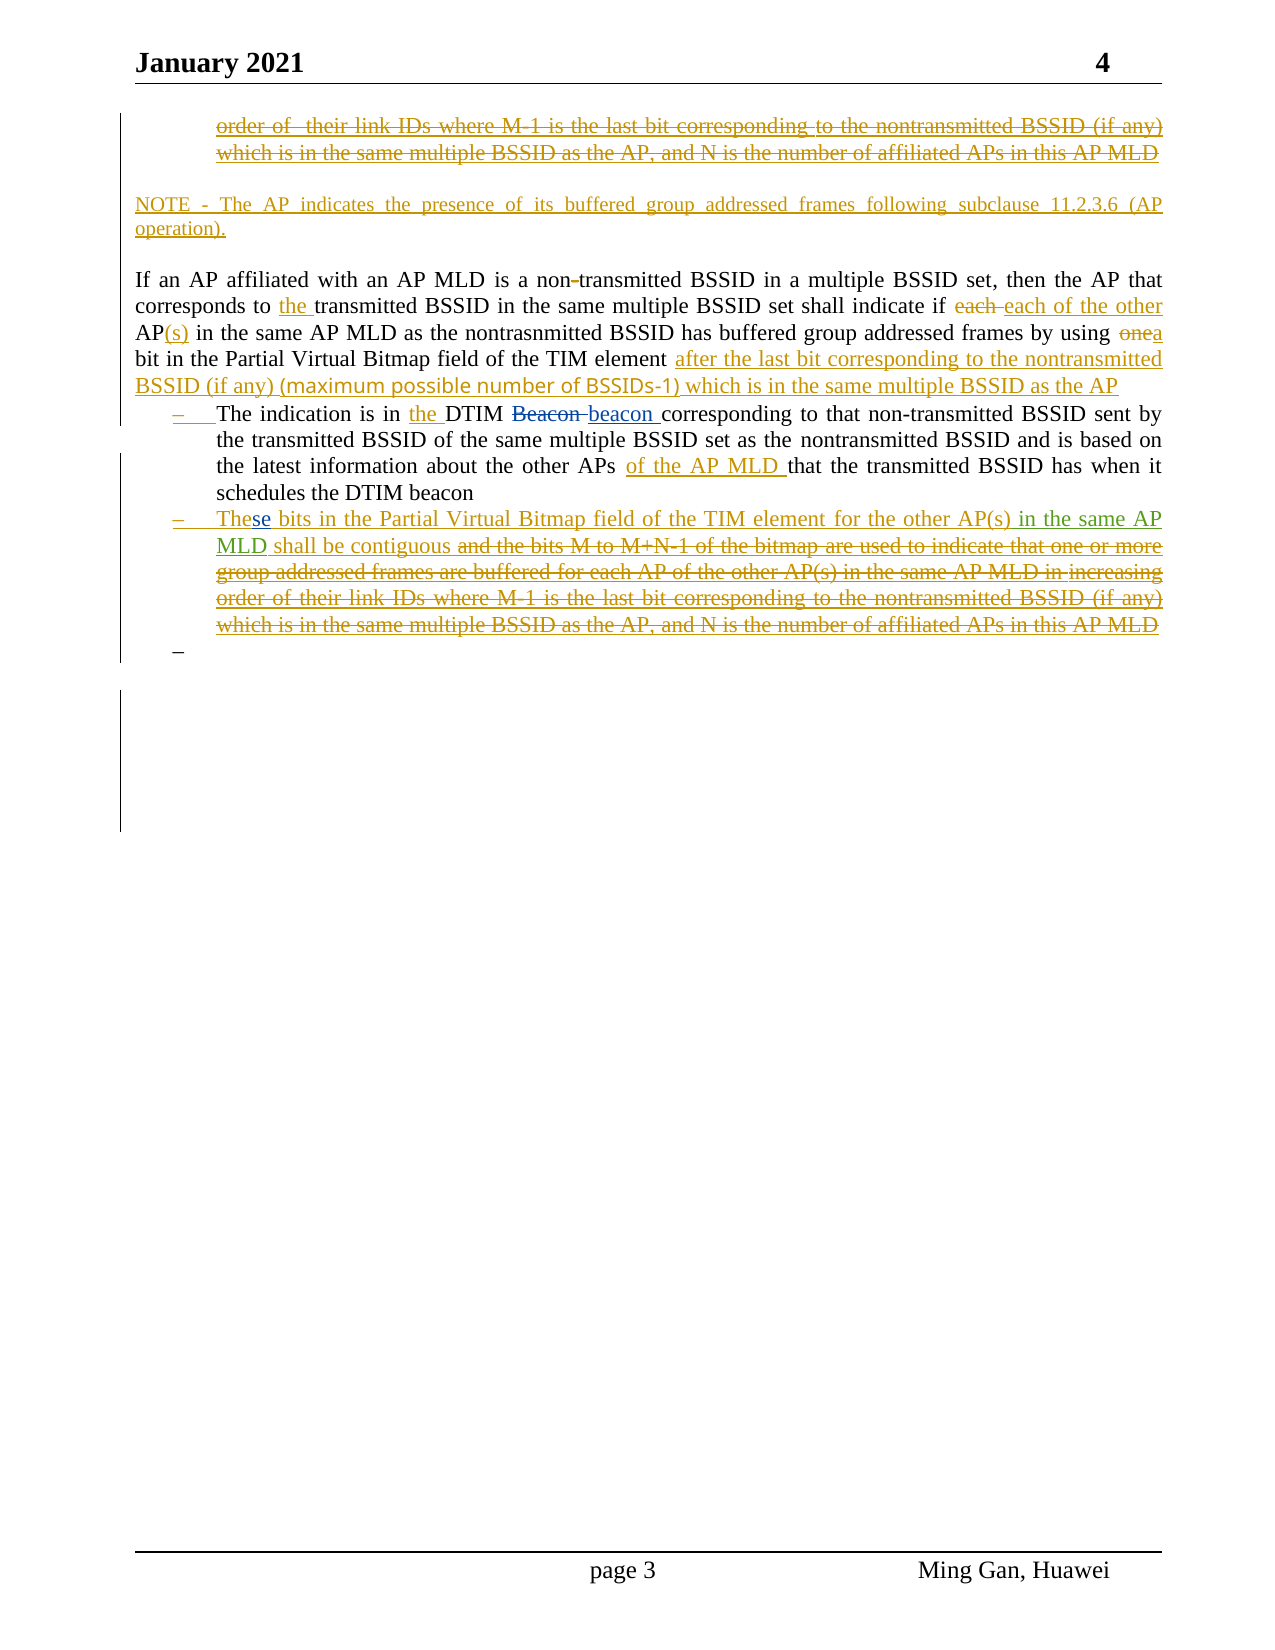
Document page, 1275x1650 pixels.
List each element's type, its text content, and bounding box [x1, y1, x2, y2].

list The indication is in DTIM corresponding to that non-transmitted BSSID sent by the transmitted BSSID of the same multiple BSSID set as the nontransmitted BSSID and is based on the latest information about the other APs that the transmitted BSSID has when it schedules the DTIM beacon [172, 400, 1162, 505]
text If an AP affiliated with an AP MLD is a nontransmitted BSSID in a multiple BSSID set, then the AP that corresponds to transmitted BSSID in the same multiple BSSID set shall indicate if AP in the same AP MLD as the nontrasnmitted BSSID has buffered group addressed frames by using bit in the Partial Virtual Bitmap field of the TIM element [135, 266, 1162, 400]
